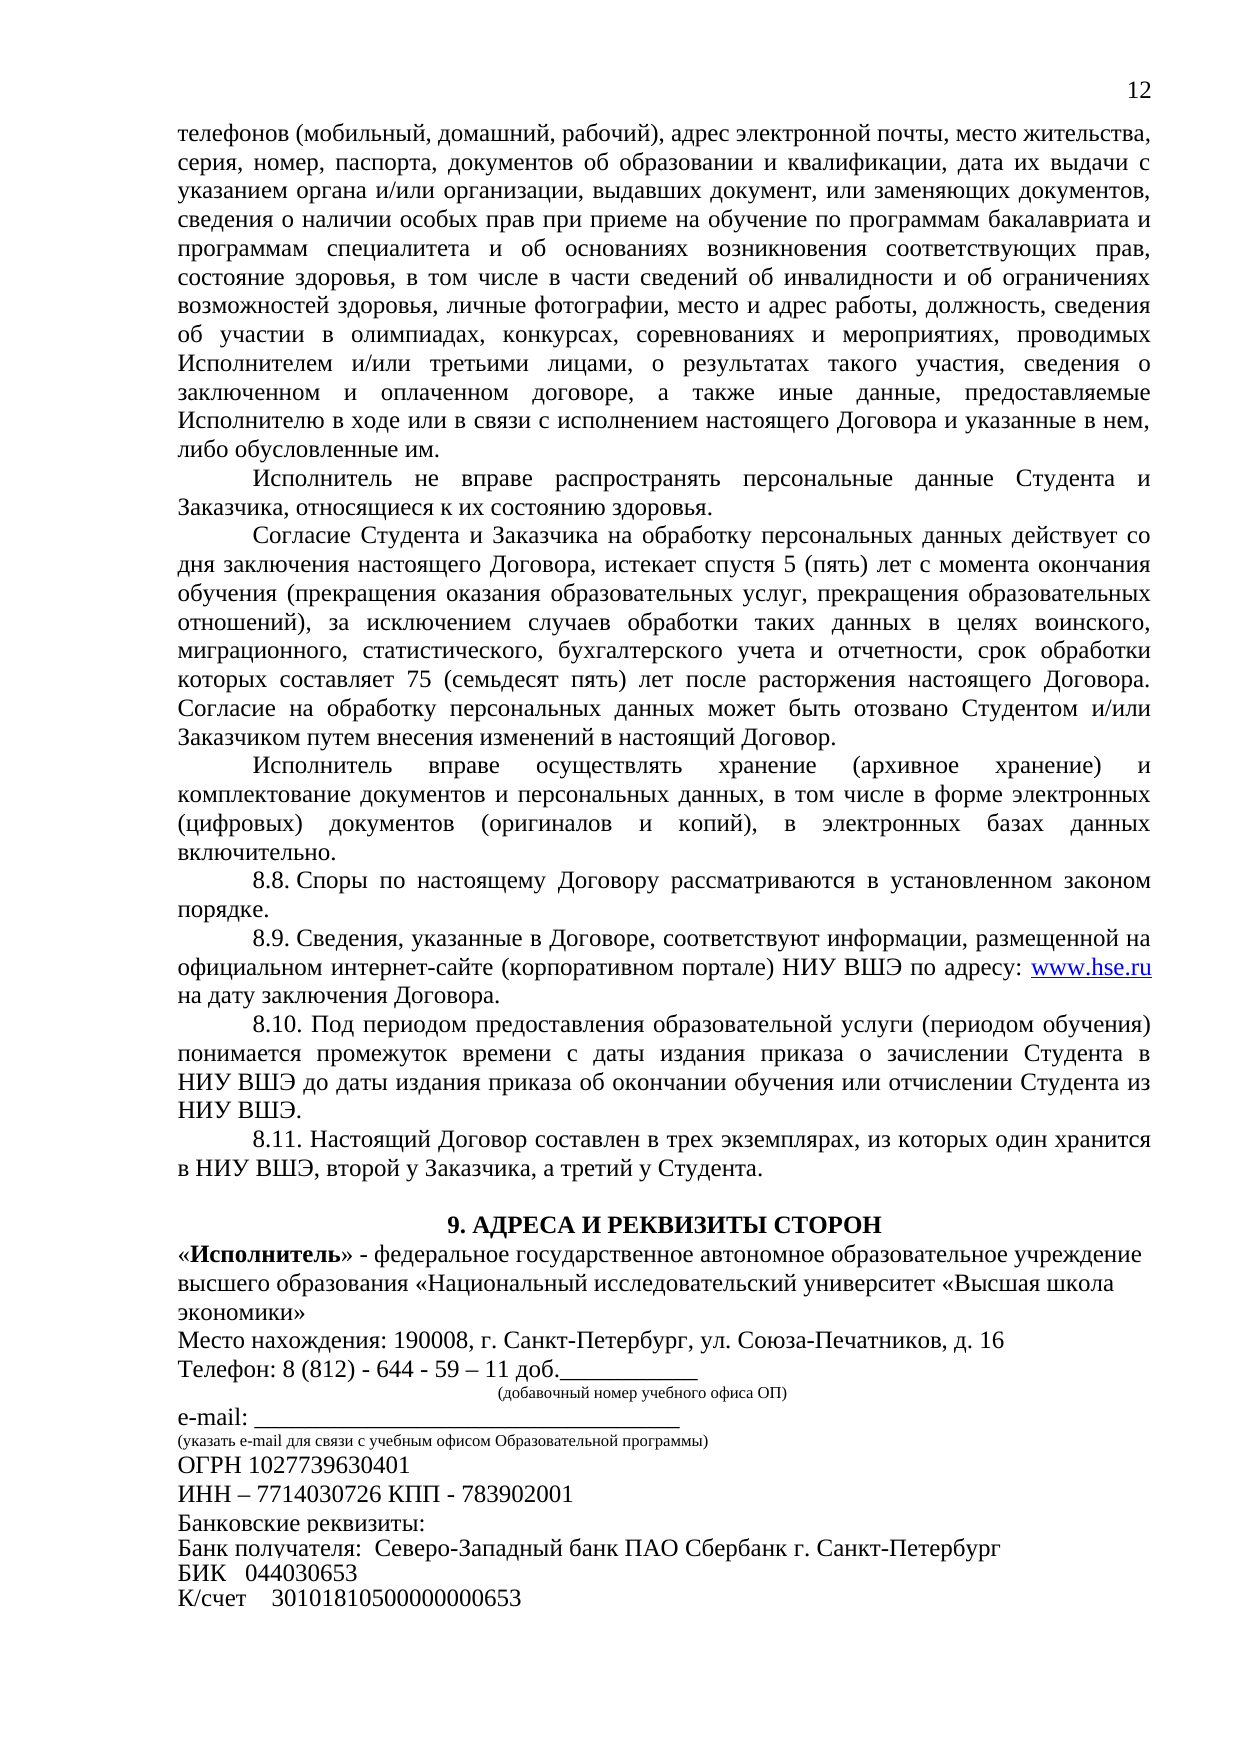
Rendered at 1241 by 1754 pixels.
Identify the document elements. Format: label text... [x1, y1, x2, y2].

text 8.11. Настоящий Договор составлен в трех экземплярах, из которых один хранится в НИУ ВШЭ, второй у Заказчика, а третий у Студента. [177, 1124, 1152, 1182]
text (указать e-mail для связи с учебным офисом Образовательной программы) [177, 1431, 1152, 1450]
text Телефон: 8 (812) - 644 - 59 – 11 доб.___________ [177, 1354, 1152, 1383]
text Согласие Студента и Заказчика на обработку персональных данных действует со дня заключения настоящего Договора, истекает спустя 5 (пять) лет с момента окончания обучения (прекращения оказания образовательных услуг, прекращения образовательных отношений), за исключением случаев обработки таких данных в целях воинского, миграционного, статистического, бухгалтерского учета и отчетности, срок обработки которых составляет 75 (семьдесят пять) лет после расторжения настоящего Договора. Согласие на обработку персональных данных может быть отозвано Студентом и/или Заказчиком путем внесения изменений в настоящий Договор. [177, 521, 1152, 751]
text «Исполнитель» - федеральное государственное автономное образовательное учреждение высшего образования «Национальный исследовательский университет «Высшая школа экономики» [177, 1239, 1152, 1326]
text 9. АДРЕСА И РЕКВИЗИТЫ СТОРОН [177, 1211, 1152, 1239]
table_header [177, 1508, 1152, 1611]
text Исполнитель вправе осуществлять хранение (архивное хранение) и комплектование документов и персональных данных, в том числе в форме электронных (цифровых) документов (оригиналов и копий), в электронных базах данных включительно. [177, 751, 1152, 866]
text Место нахождения: 190008, г. Санкт-Петербург, ул. Союза-Печатников, д. 16 [177, 1326, 1152, 1354]
text Исполнитель не вправе распространять персональные данные Студента и Заказчика, относящиеся к их состоянию здоровья. [177, 463, 1152, 521]
text (добавочный номер учебного офиса ОП) [148, 1383, 1152, 1402]
text 8.9. Сведения, указанные в Договоре, соответствуют информации, размещенной на официальном интернет-сайте (корпоративном портале) НИУ ВШЭ по адресу: www.hse.ru на дату заключения Договора. [177, 923, 1152, 1009]
text ИНН – 7714030726 КПП - 783902001 [177, 1479, 1152, 1508]
text 8.8. Споры по настоящему Договору рассматриваются в установленном законом порядке. [177, 866, 1152, 923]
text 8.10. Под периодом предоставления образовательной услуги (периодом обучения) понимается промежуток времени с даты издания приказа о зачислении Студента в НИУ ВШЭ до даты издания приказа об окончании обучения или отчислении Студента из НИУ ВШЭ. [177, 1009, 1152, 1124]
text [177, 118, 1152, 463]
text ОГРН 1027739630401 [177, 1450, 1152, 1479]
text e-mail: __________________________________ [177, 1402, 1152, 1431]
